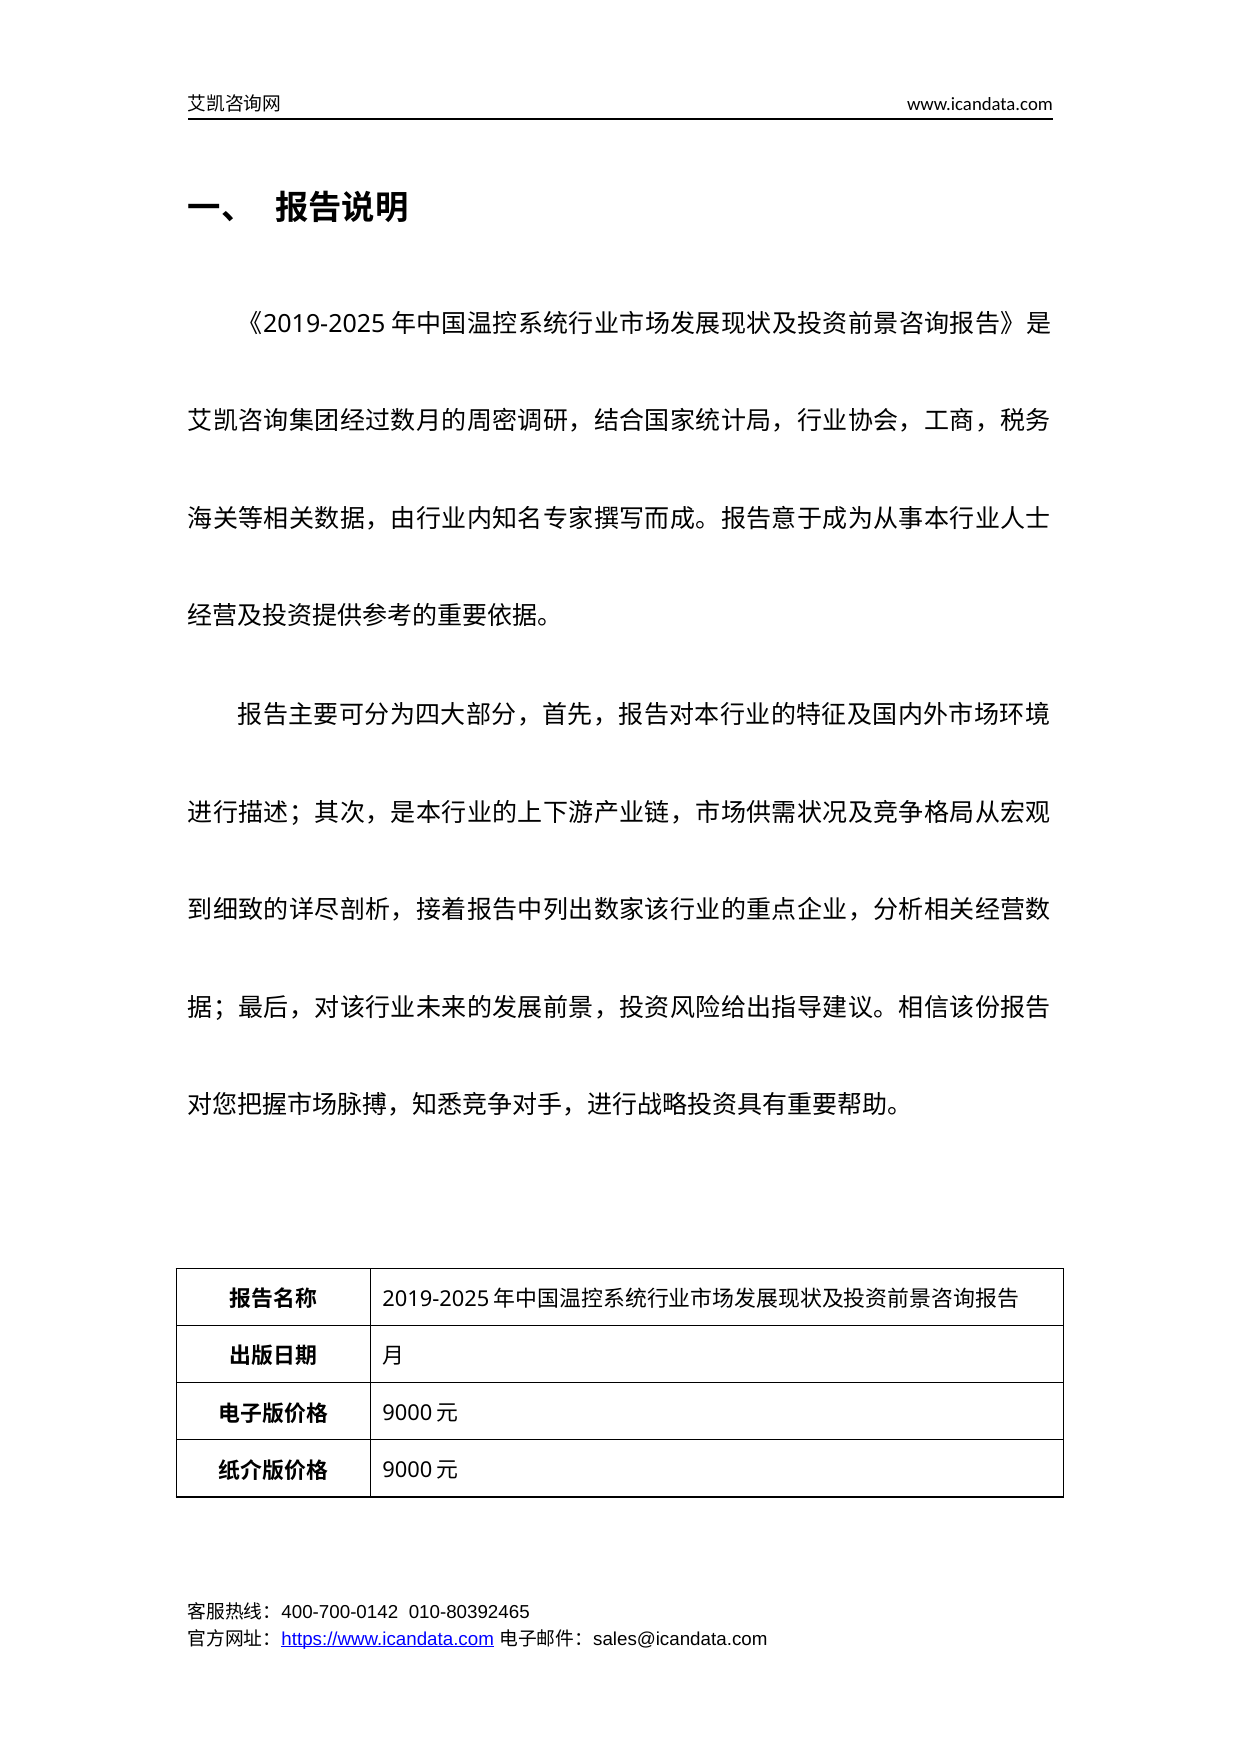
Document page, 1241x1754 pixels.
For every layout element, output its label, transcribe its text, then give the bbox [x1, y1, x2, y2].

table_header 2019-2025年中国温控系统行业市场发展现状及投资前景咨询报告 [371, 1269, 1063, 1325]
table_cell 9000元 [371, 1440, 1063, 1496]
subtitle 报告说明 [187, 172, 1053, 237]
table_cell 出版日期 [177, 1326, 370, 1382]
table_cell 9000元 [371, 1383, 1063, 1439]
text 报告主要可分为四大部分，首先，报告对本行业的特征及国内外市场环境进行描述；其次，是本行业的上下游产业链，市场供需状况及竞争格局从宏观到细致的详尽剖析，接着报告中列出数家该行业的重点企业，分析相关经营数据；最后，对该行业未来的发展前景，投资风险给出指导建议。相信该份报告对您把握市场脉搏，知悉竞争对手，进行战略投资具有重要帮助。 [187, 681, 1053, 1136]
table_cell 月 [371, 1326, 1063, 1382]
table_cell 电子版价格 [177, 1383, 370, 1439]
table_header 报告名称 [177, 1269, 370, 1325]
table_cell 纸介版价格 [177, 1440, 370, 1496]
text 《2019-2025年中国温控系统行业市场发展现状及投资前景咨询报告》是艾凯咨询集团经过数月的周密调研，结合国家统计局，行业协会，工商，税务海关等相关数据，由行业内知名专家撰写而成。报告意于成为从事本行业人士经营及投资提供参考的重要依据。 [187, 289, 1053, 646]
